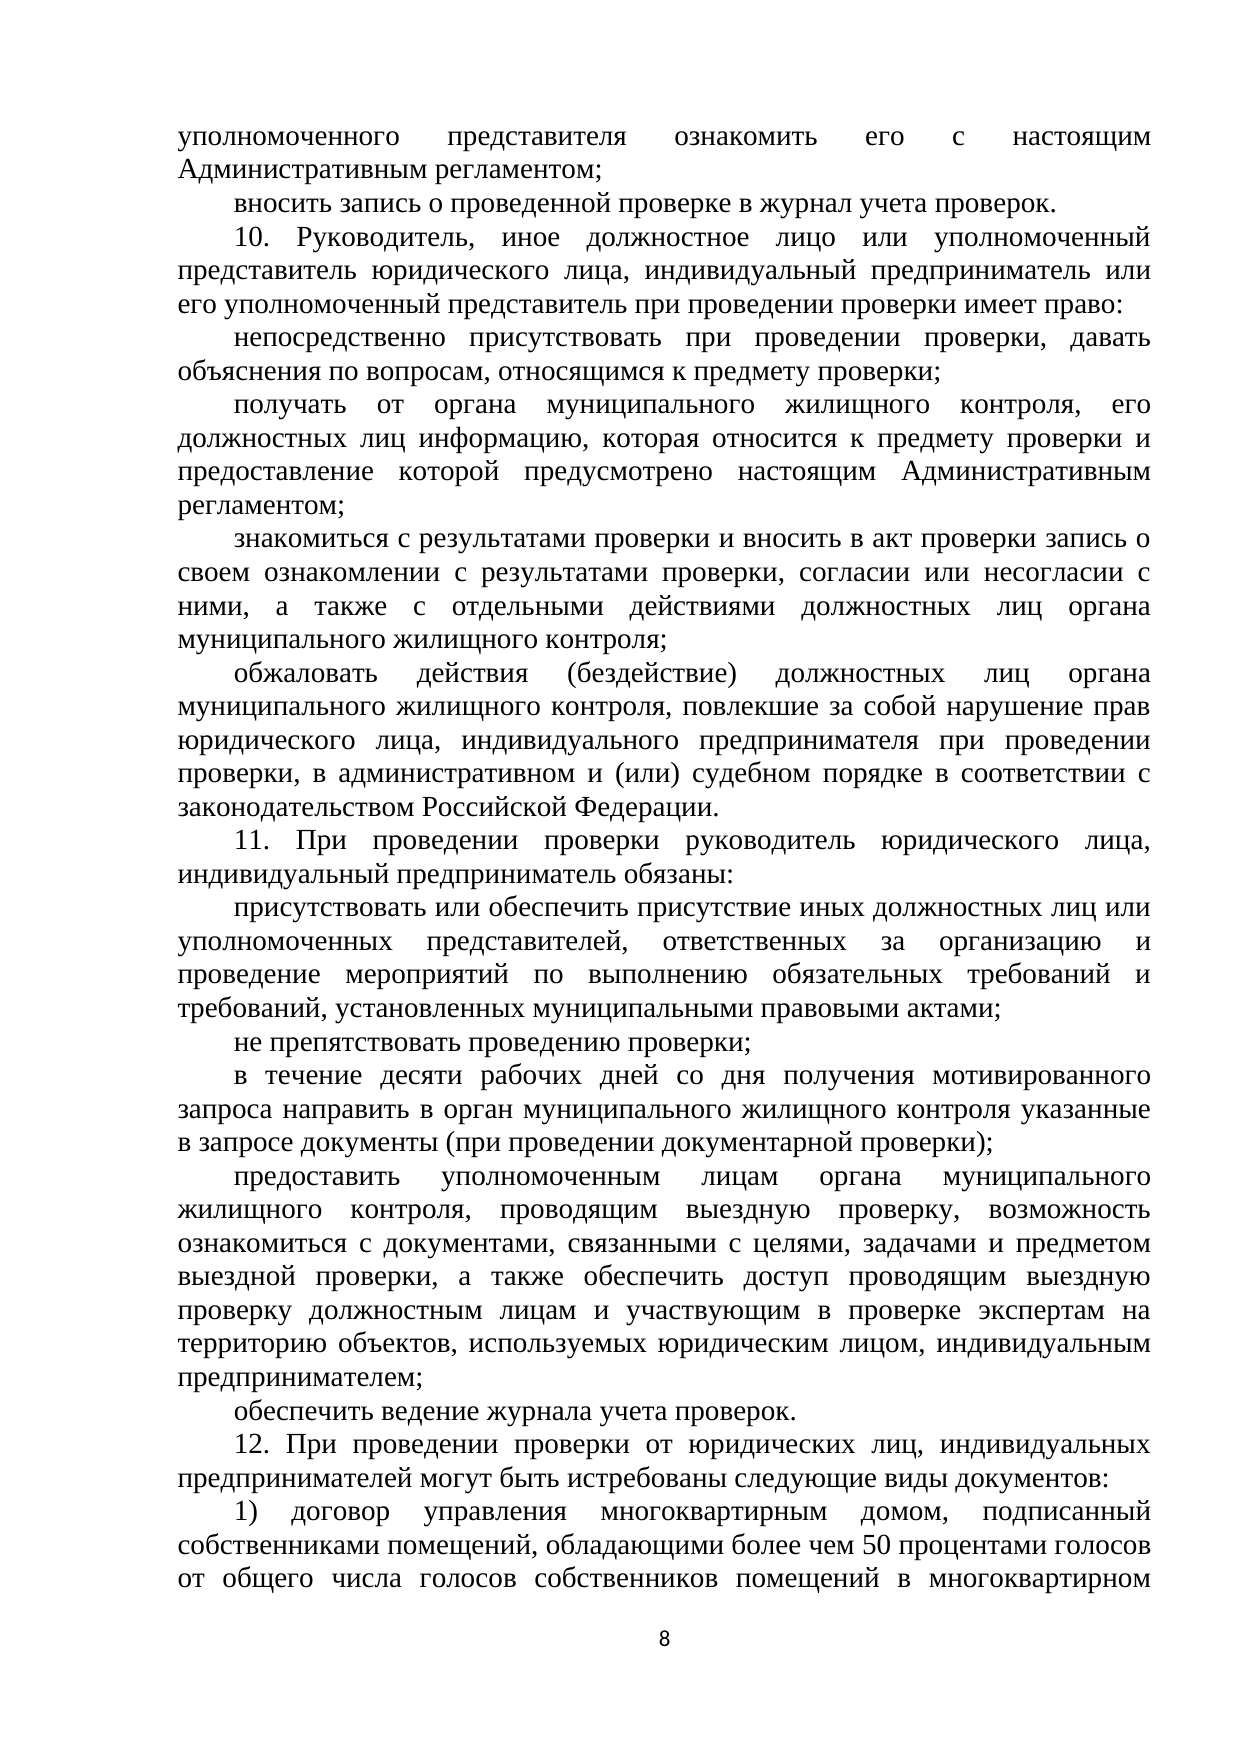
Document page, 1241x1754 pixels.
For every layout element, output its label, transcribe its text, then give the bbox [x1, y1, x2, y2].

text обжаловать действия (бездействие) должностных лиц органа муниципального жилищного контроля, повлекшие за собой нарушение прав юридического лица, индивидуального предпринимателя при проведении проверки, в административном и (или) судебном порядке в соответствии с законодательством Российской Федерации. [177, 655, 1152, 822]
text 12. При проведении проверки от юридических лиц, индивидуальных предпринимателей могут быть истребованы следующие виды документов: [177, 1426, 1152, 1493]
text обеспечить ведение журнала учета проверок. [177, 1393, 1152, 1426]
text получать от органа муниципального жилищного контроля, его должностных лиц информацию, которая относится к предмету проверки и предоставление которой предусмотрено настоящим Административным регламентом; [177, 386, 1152, 521]
text вносить запись о проведенной проверке в журнал учета проверок. [177, 185, 1152, 219]
text предоставить уполномоченным лицам органа муниципального жилищного контроля, проводящим выездную проверку, возможность ознакомиться с документами, связанными с целями, задачами и предметом выездной проверки, а также обеспечить доступ проводящим выездную проверку должностным лицам и участвующим в проверке экспертам на территорию объектов, используемых юридическим лицом, индивидуальным предпринимателем; [177, 1158, 1152, 1393]
text в течение десяти рабочих дней со дня получения мотивированного запроса направить в орган муниципального жилищного контроля указанные в запросе документы (при проведении документарной проверки); [177, 1057, 1152, 1158]
text 10. Руководитель, иное должностное лицо или уполномоченный представитель юридического лица, индивидуальный предприниматель или его уполномоченный представитель при проведении проверки имеет право: [177, 219, 1152, 319]
text присутствовать или обеспечить присутствие иных должностных лиц или уполномоченных представителей, ответственных за организацию и проведение мероприятий по выполнению обязательных требований и требований, установленных муниципальными правовыми актами; [177, 889, 1152, 1024]
text знакомиться с результатами проверки и вносить в акт проверки запись о своем ознакомлении с результатами проверки, согласии или несогласии с ними, а также с отдельными действиями должностных лиц органа муниципального жилищного контроля; [177, 521, 1152, 655]
text 11. При проведении проверки руководитель юридического лица, индивидуальный предприниматель обязаны: [177, 822, 1152, 889]
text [177, 1493, 1152, 1594]
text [177, 118, 1152, 185]
text непосредственно присутствовать при проведении проверки, давать объяснения по вопросам, относящимся к предмету проверки; [177, 319, 1152, 386]
text не препятствовать проведению проверки; [177, 1024, 1152, 1057]
